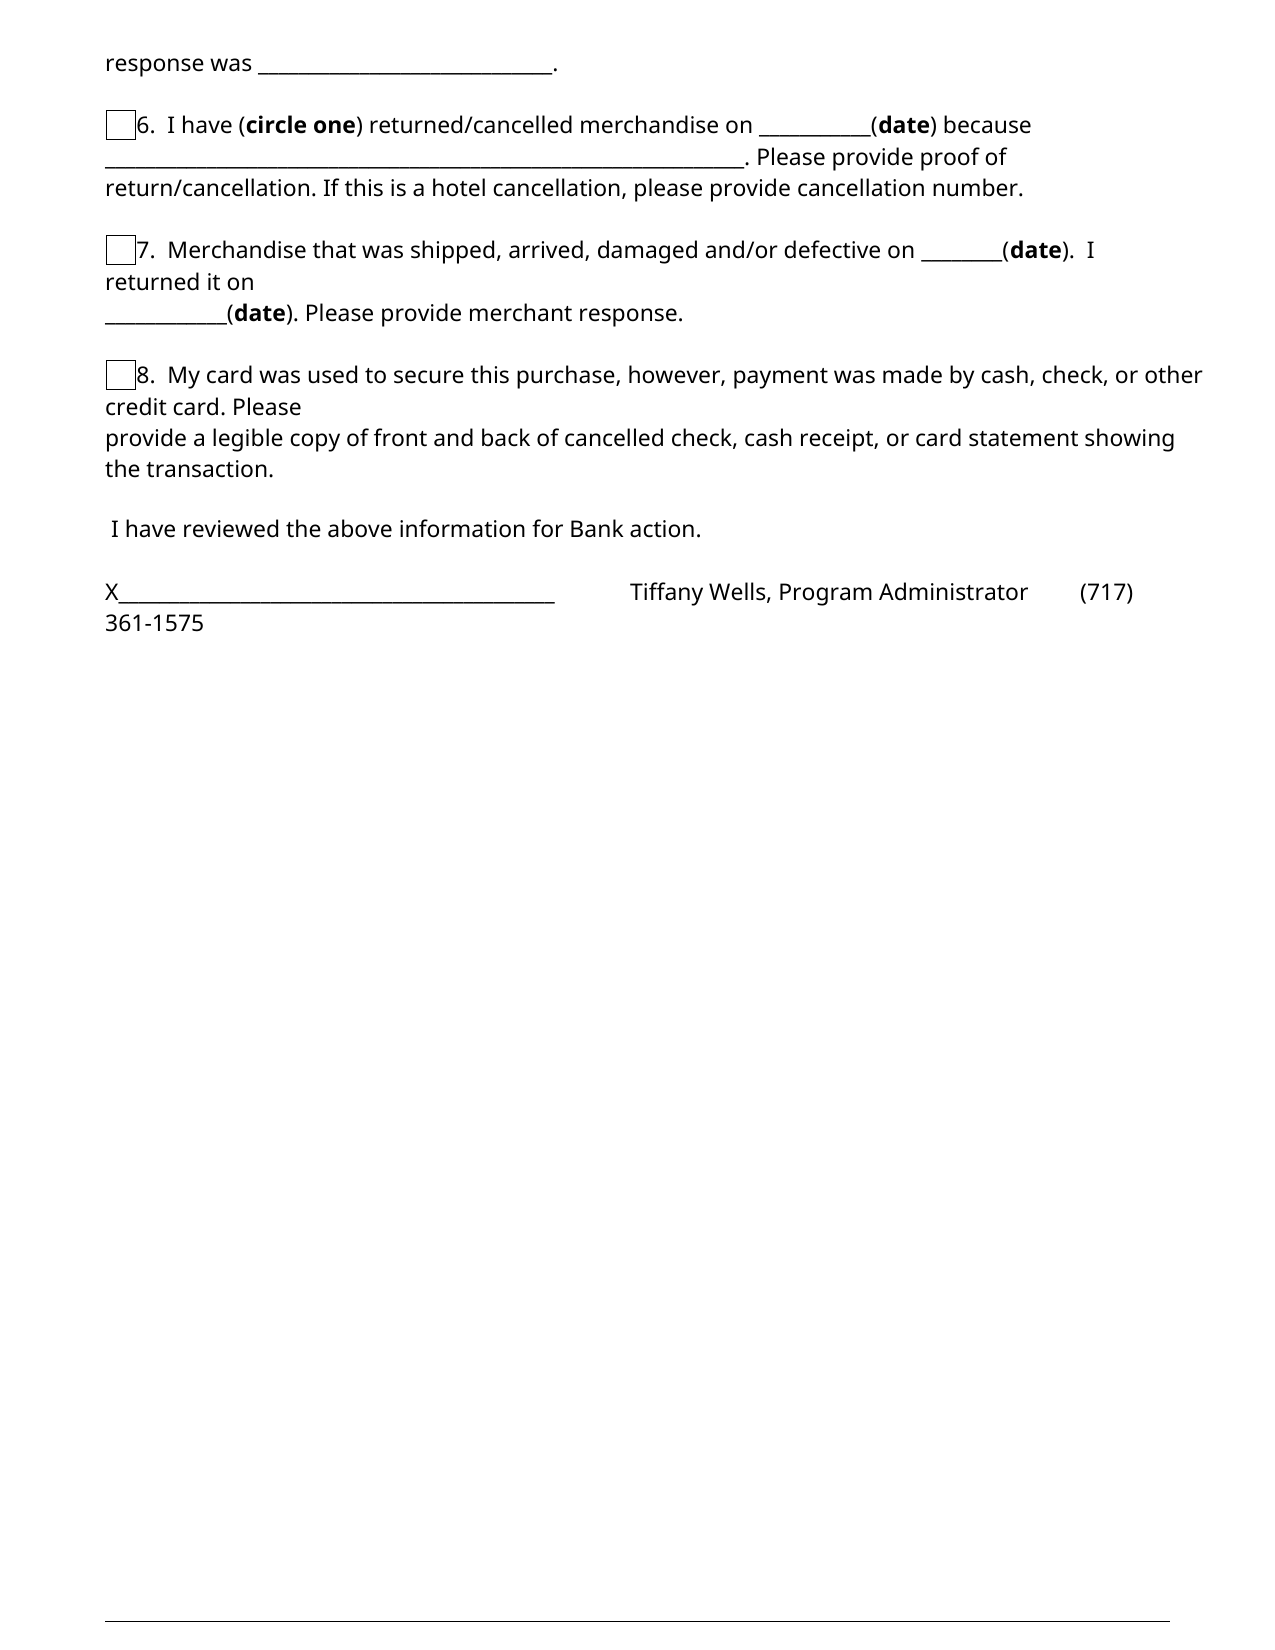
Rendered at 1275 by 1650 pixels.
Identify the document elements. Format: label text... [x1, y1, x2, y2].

text 8. My card was used to secure this purchase, however, payment was made by cash, check, or other credit card. Please [105, 359, 1230, 422]
text I have reviewed the above information for Bank action. [105, 513, 1170, 544]
text ____________(date). Please provide merchant response. [105, 297, 1170, 328]
text response was _____________________________. [105, 47, 1170, 78]
text provide a legible copy of front and back of cancelled check, cash receipt, or card statement showing the transaction. [105, 422, 1211, 484]
text 6. I have (circle one) returned/cancelled merchandise on ___________(date) because [105, 109, 1170, 141]
text return/cancellation. If this is a hotel cancellation, please provide cancellation number. [105, 172, 1170, 203]
text X___________________________________________ Tiffany Wells, Program Administrator (717) 361-1575 [105, 576, 1170, 638]
text _______________________________________________________________. Please provide proof of [105, 141, 1170, 172]
text 7. Merchandise that was shipped, arrived, damaged and/or defective on ________(date). I returned it on [105, 234, 1170, 297]
